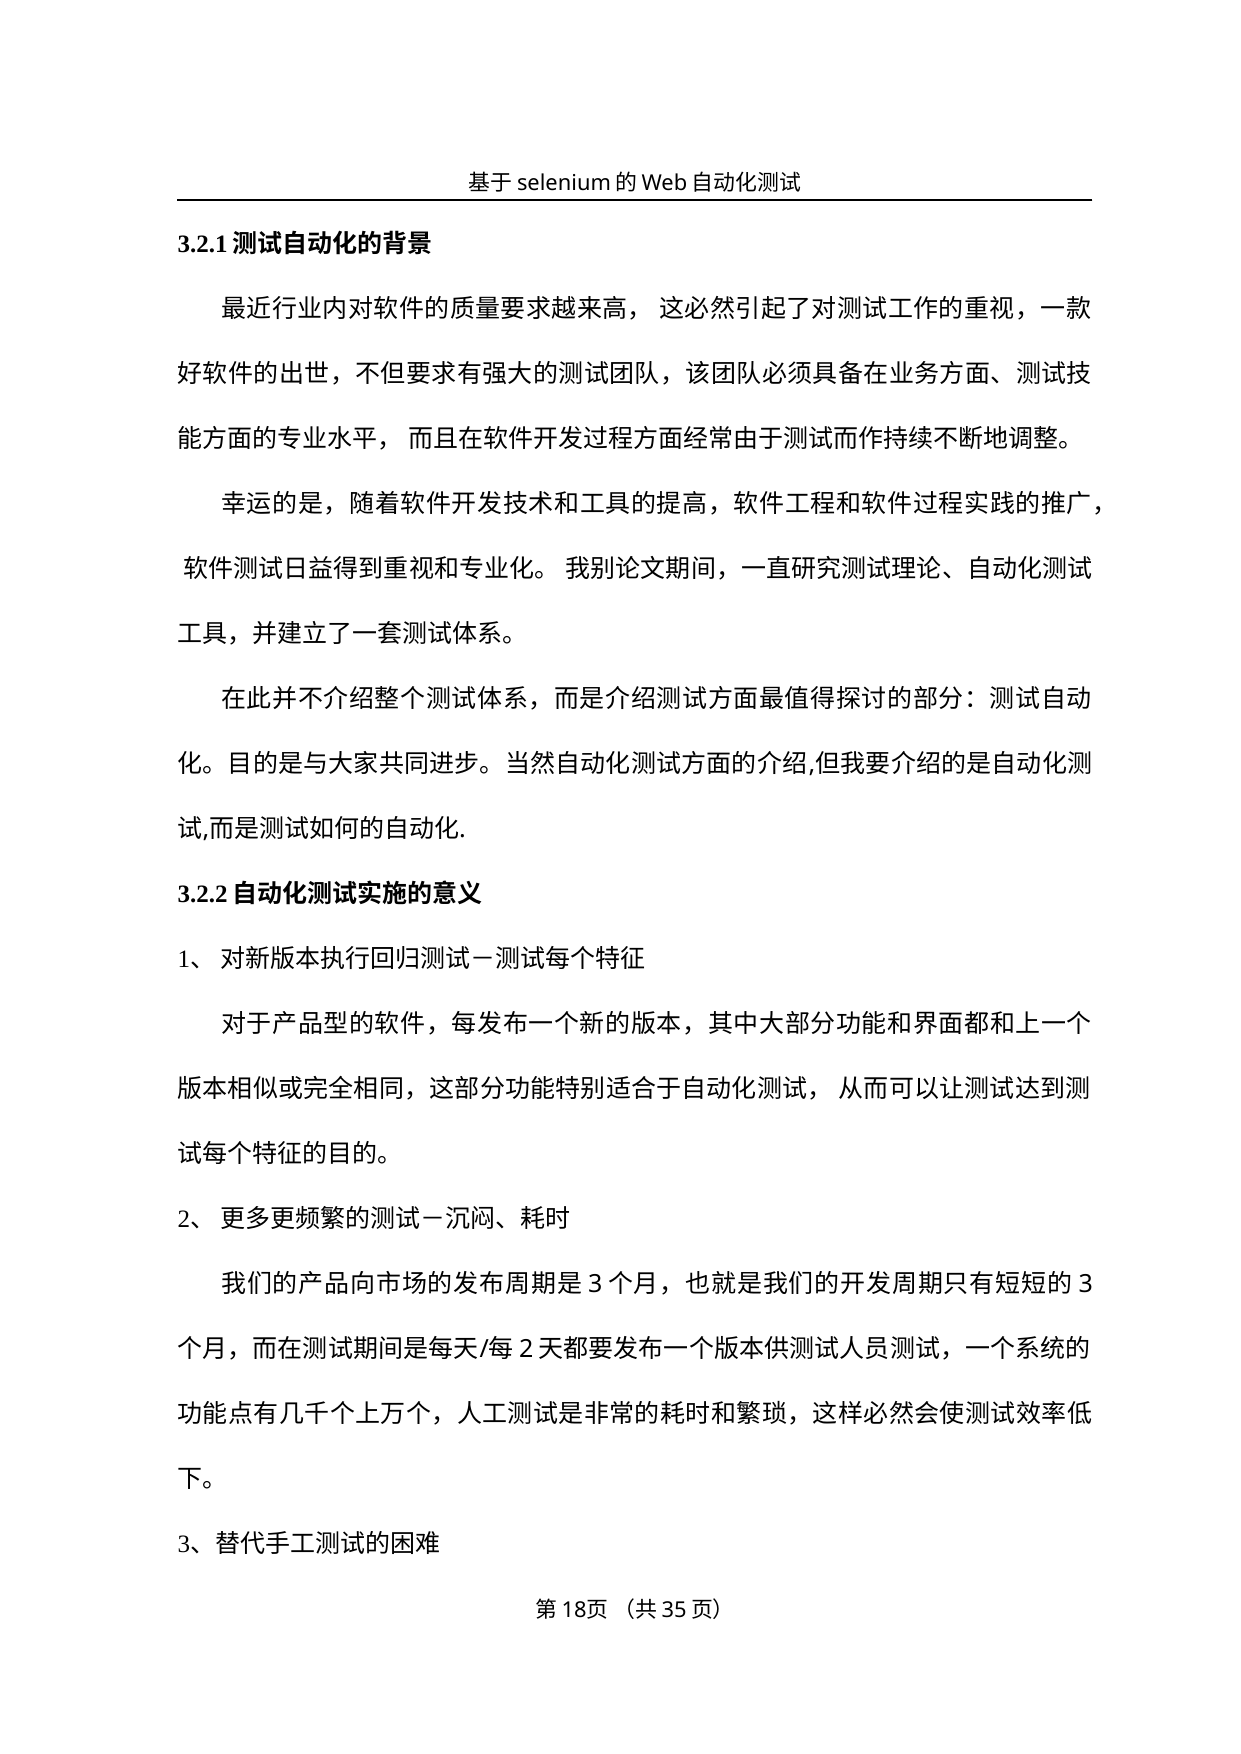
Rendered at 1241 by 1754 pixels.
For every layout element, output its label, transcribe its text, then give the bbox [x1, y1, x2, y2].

text 3、替代手工测试的困难 [177, 1509, 1092, 1574]
text 3.2.2自动化测试实施的意义 [177, 859, 1092, 924]
text 3.2.1测试自动化的背景 [177, 209, 1092, 274]
text 幸运的是，随着软件开发技术和工具的提高，软件工程和软件过程实践的推广， 软件测试日益得到重视和专业化。 我别论文期间，一直研究测试理论、自动化测试工具，并建立了一套测试体系。 [177, 469, 1092, 664]
text 在此并不介绍整个测试体系，而是介绍测试方面最值得探讨的部分：测试自动化。目的是与大家共同进步。当然自动化测试方面的介绍,但我要介绍的是自动化测试,而是测试如何的自动化. [177, 664, 1092, 859]
text 我们的产品向市场的发布周期是3个月，也就是我们的开发周期只有短短的3个月，而在测试期间是每天/每2天都要发布一个版本供测试人员测试，一个系统的功能点有几千个上万个，人工测试是非常的耗时和繁琐，这样必然会使测试效率低下。 [177, 1249, 1092, 1509]
text 对于产品型的软件，每发布一个新的版本，其中大部分功能和界面都和上一个版本相似或完全相同，这部分功能特别适合于自动化测试， 从而可以让测试达到测试每个特征的目的。 [177, 989, 1092, 1184]
text 最近行业内对软件的质量要求越来高， 这必然引起了对测试工作的重视，一款好软件的出世，不但要求有强大的测试团队，该团队必须具备在业务方面、测试技能方面的专业水平， 而且在软件开发过程方面经常由于测试而作持续不断地调整。 [177, 274, 1092, 469]
text 2、 更多更频繁的测试－沉闷、耗时 [177, 1184, 1092, 1249]
text 1、 对新版本执行回归测试－测试每个特征 [177, 924, 1092, 989]
